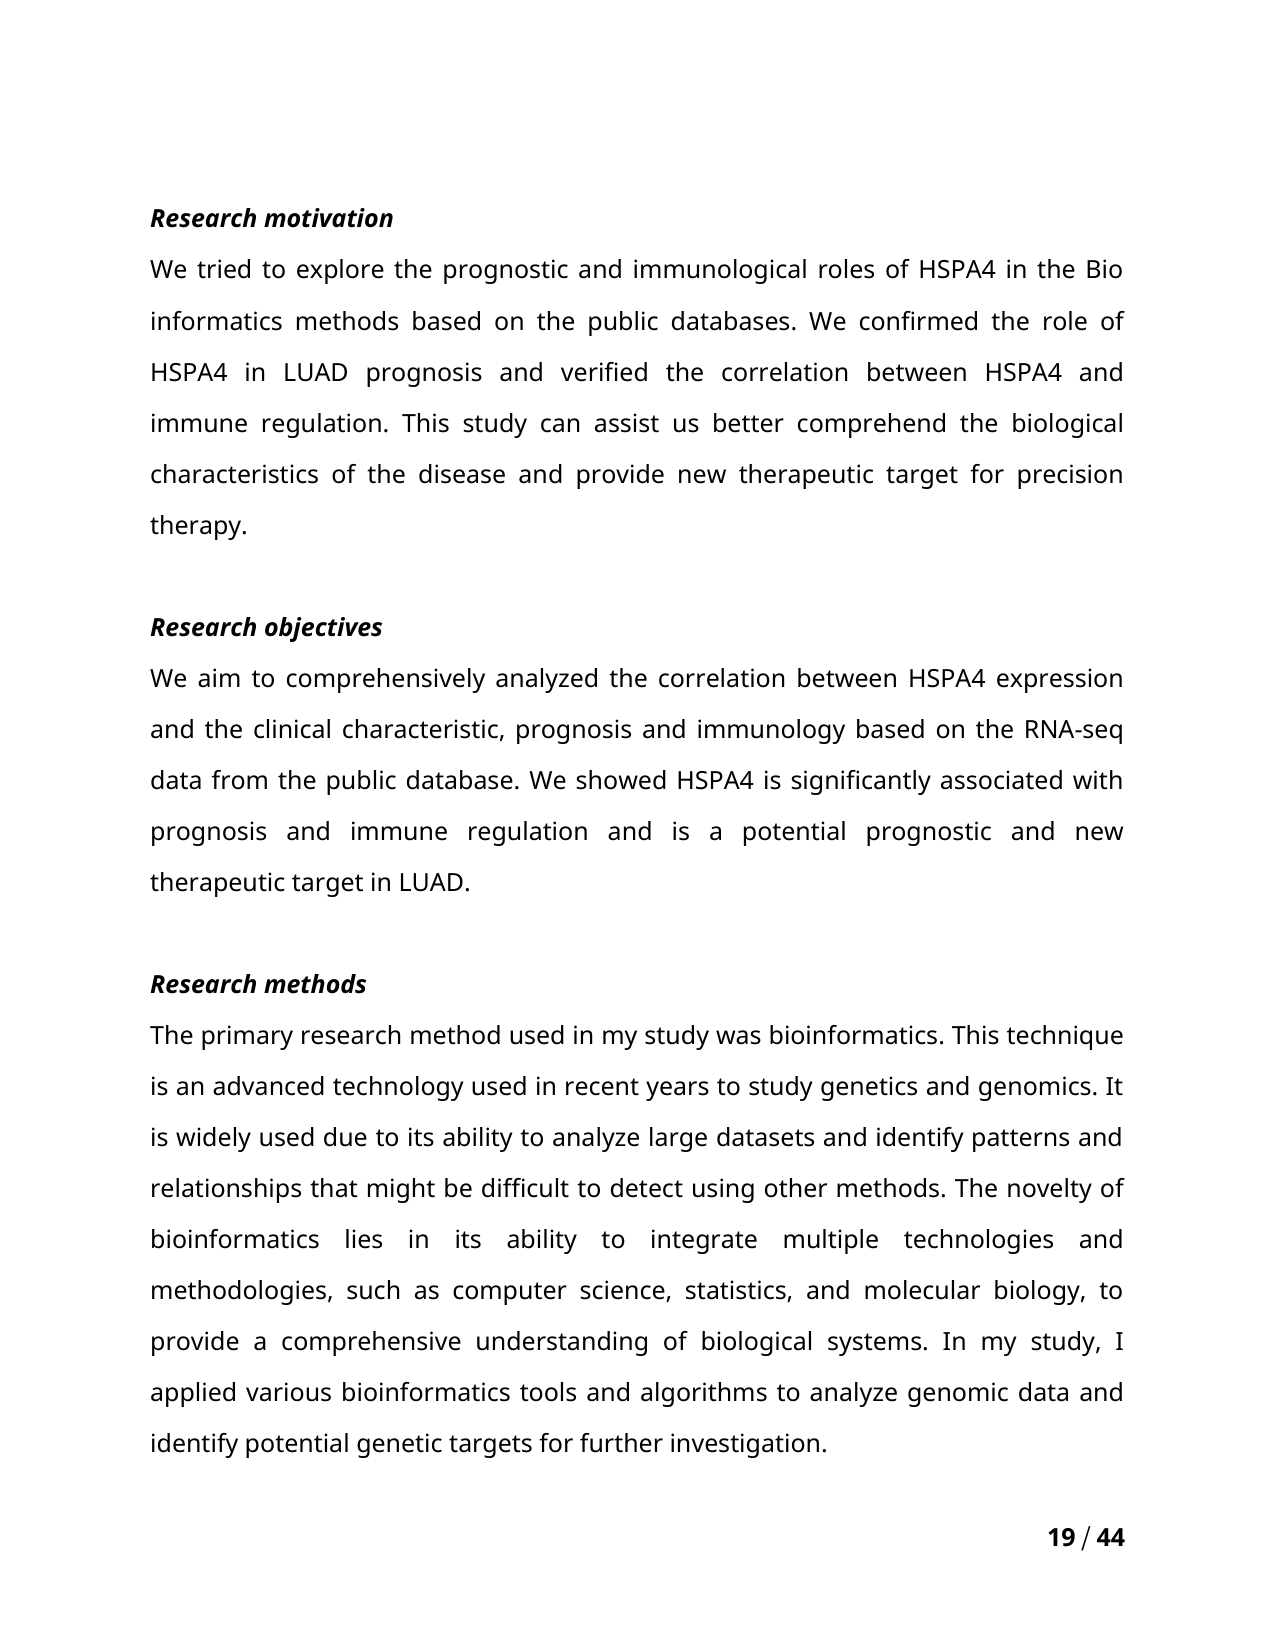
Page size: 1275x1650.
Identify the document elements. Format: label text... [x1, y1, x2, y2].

text The primary research method used in my study was bioinformatics. This technique is an advanced technology used in recent years to study genetics and genomics. It is widely used due to its ability to analyze large datasets and identify patterns and relationships that might be difficult to detect using other methods. The novelty of bioinformatics lies in its ability to integrate multiple technologies and methodologies, such as computer science, statistics, and molecular biology, to provide a comprehensive understanding of biological systems. In my study, I applied various bioinformatics tools and algorithms to analyze genomic data and identify potential genetic targets for further investigation. [150, 1018, 1125, 1460]
text We aim to comprehensively analyzed the correlation between HSPA4 expression and the clinical characteristic, prognosis and immunology based on the RNA-seq data from the public database. We showed HSPA4 is significantly associated with prognosis and immune regulation and is a potential prognostic and new therapeutic target in LUAD. [150, 660, 1125, 899]
text Research objectives [150, 609, 1125, 643]
text We tried to explore the prognostic and immunological roles of HSPA4 in the Bio informatics methods based on the public databases. We confirmed the role of HSPA4 in LUAD prognosis and verified the correlation between HSPA4 and immune regulation. This study can assist us better comprehend the biological characteristics of the disease and provide new therapeutic target for precision therapy. [150, 252, 1125, 541]
text Research motivation [150, 201, 1125, 235]
text Research methods [150, 967, 1125, 1001]
